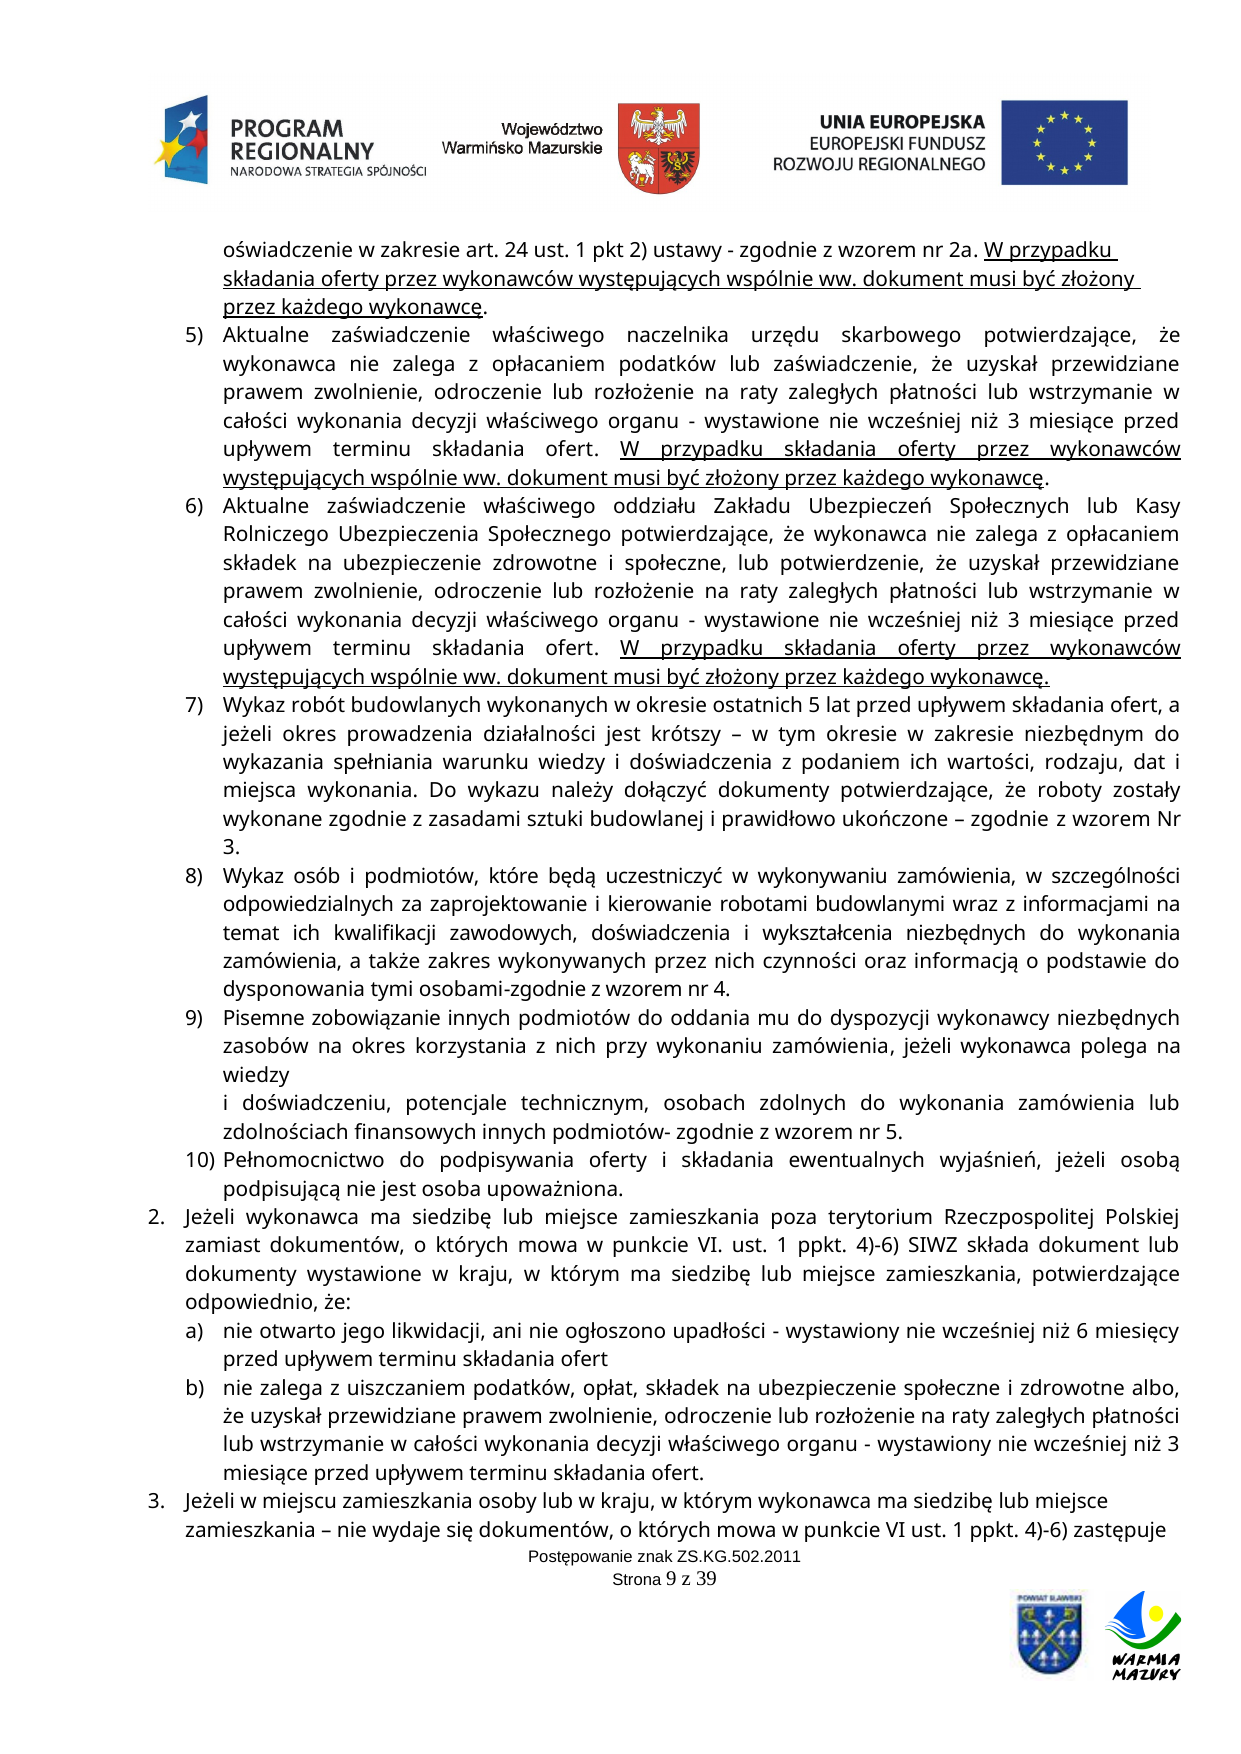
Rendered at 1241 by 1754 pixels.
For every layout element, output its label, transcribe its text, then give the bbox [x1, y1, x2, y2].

list Aktualne zaświadczenie właściwego naczelnika urzędu skarbowego potwierdzające, że wykonawca nie zalega z opłacaniem podatków lub zaświadczenie, że uzyskał przewidziane prawem zwolnienie, odroczenie lub rozłożenie na raty zaległych płatności lub wstrzymanie w całości wykonania decyzji właściwego organu - wystawione nie wcześniej niż 3 miesiące przed upływem terminu składania ofert. W przypadku składania oferty przez wykonawców występujących wspólnie ww. dokument musi być złożony przez każdego wykonawcę. [185, 321, 1181, 491]
list Wykaz robót budowlanych wykonanych w okresie ostatnich 5 lat przed upływem składania ofert, a jeżeli okres prowadzenia działalności jest krótszy – w tym okresie w zakresie niezbędnym do wykazania spełniania warunku wiedzy i doświadczenia z podaniem ich wartości, rodzaju, dat i miejsca wykonania. Do wykazu należy dołączyć dokumenty potwierdzające, że roboty zostały wykonane zgodnie z zasadami sztuki budowlanej i prawidłowo ukończone – zgodnie z wzorem Nr 3. [185, 690, 1181, 861]
list Aktualne zaświadczenie właściwego oddziału Zakładu Ubezpieczeń Społecznych lub Kasy Rolniczego Ubezpieczenia Społecznego potwierdzające, że wykonawca nie zalega z opłacaniem składek na ubezpieczenie zdrowotne i społeczne, lub potwierdzenie, że uzyskał przewidziane prawem zwolnienie, odroczenie lub rozłożenie na raty zaległych płatności lub wstrzymanie w całości wykonania decyzji właściwego organu - wystawione nie wcześniej niż 3 miesiące przed upływem terminu składania ofert. W przypadku składania oferty przez wykonawców występujących wspólnie ww. dokument musi być złożony przez każdego wykonawcę. [185, 491, 1181, 690]
list Jeżeli wykonawca ma siedzibę lub miejsce zamieszkania poza terytorium Rzeczpospolitej Polskiej zamiast dokumentów, o których mowa w punkcie VI. ust. 1 ppkt. 4)-6) SIWZ składa dokument lub dokumenty wystawione w kraju, w którym ma siedzibę lub miejsce zamieszkania, potwierdzające odpowiednio, że: [148, 1202, 1181, 1316]
picture [147, 73, 1152, 212]
picture [1009, 1589, 1095, 1681]
list nie zalega z uiszczaniem podatków, opłat, składek na ubezpieczenie społeczne i zdrowotne albo, że uzyskał przewidziane prawem zwolnienie, odroczenie lub rozłożenie na raty zaległych płatności lub wstrzymanie w całości wykonania decyzji właściwego organu - wystawiony nie wcześniej niż 3 miesiące przed upływem terminu składania ofert. [185, 1373, 1181, 1486]
list Pełnomocnictwo do podpisywania oferty i składania ewentualnych wyjaśnień, jeżeli osobą podpisującą nie jest osoba upoważniona. [185, 1145, 1181, 1202]
list nie otwarto jego likwidacji, ani nie ogłoszono upadłości - wystawiony nie wcześniej niż 6 miesięcy przed upływem terminu składania ofert [185, 1316, 1181, 1373]
list Pisemne zobowiązanie innych podmiotów do oddania mu do dyspozycji wykonawcy niezbędnych zasobów na okres korzystania z nich przy wykonaniu zamówienia, jeżeli wykonawca polega na wiedzy i doświadczeniu, potencjale technicznym, osobach zdolnych do wykonania zamówienia lub zdolnościach finansowych innych podmiotów- zgodnie z wzorem nr 5. [185, 1003, 1181, 1145]
list Wykaz osób i podmiotów, które będą uczestniczyć w wykonywaniu zamówienia, w szczególności odpowiedzialnych za zaprojektowanie i kierowanie robotami budowlanymi wraz z informacjami na temat ich kwalifikacji zawodowych, doświadczenia i wykształcenia niezbędnych do wykonania zamówienia, a także zakres wykonywanych przez nich czynności oraz informacją o podstawie do dysponowania tymi osobami-zgodnie z wzorem nr 4. [185, 861, 1181, 1003]
picture [1104, 1591, 1182, 1681]
